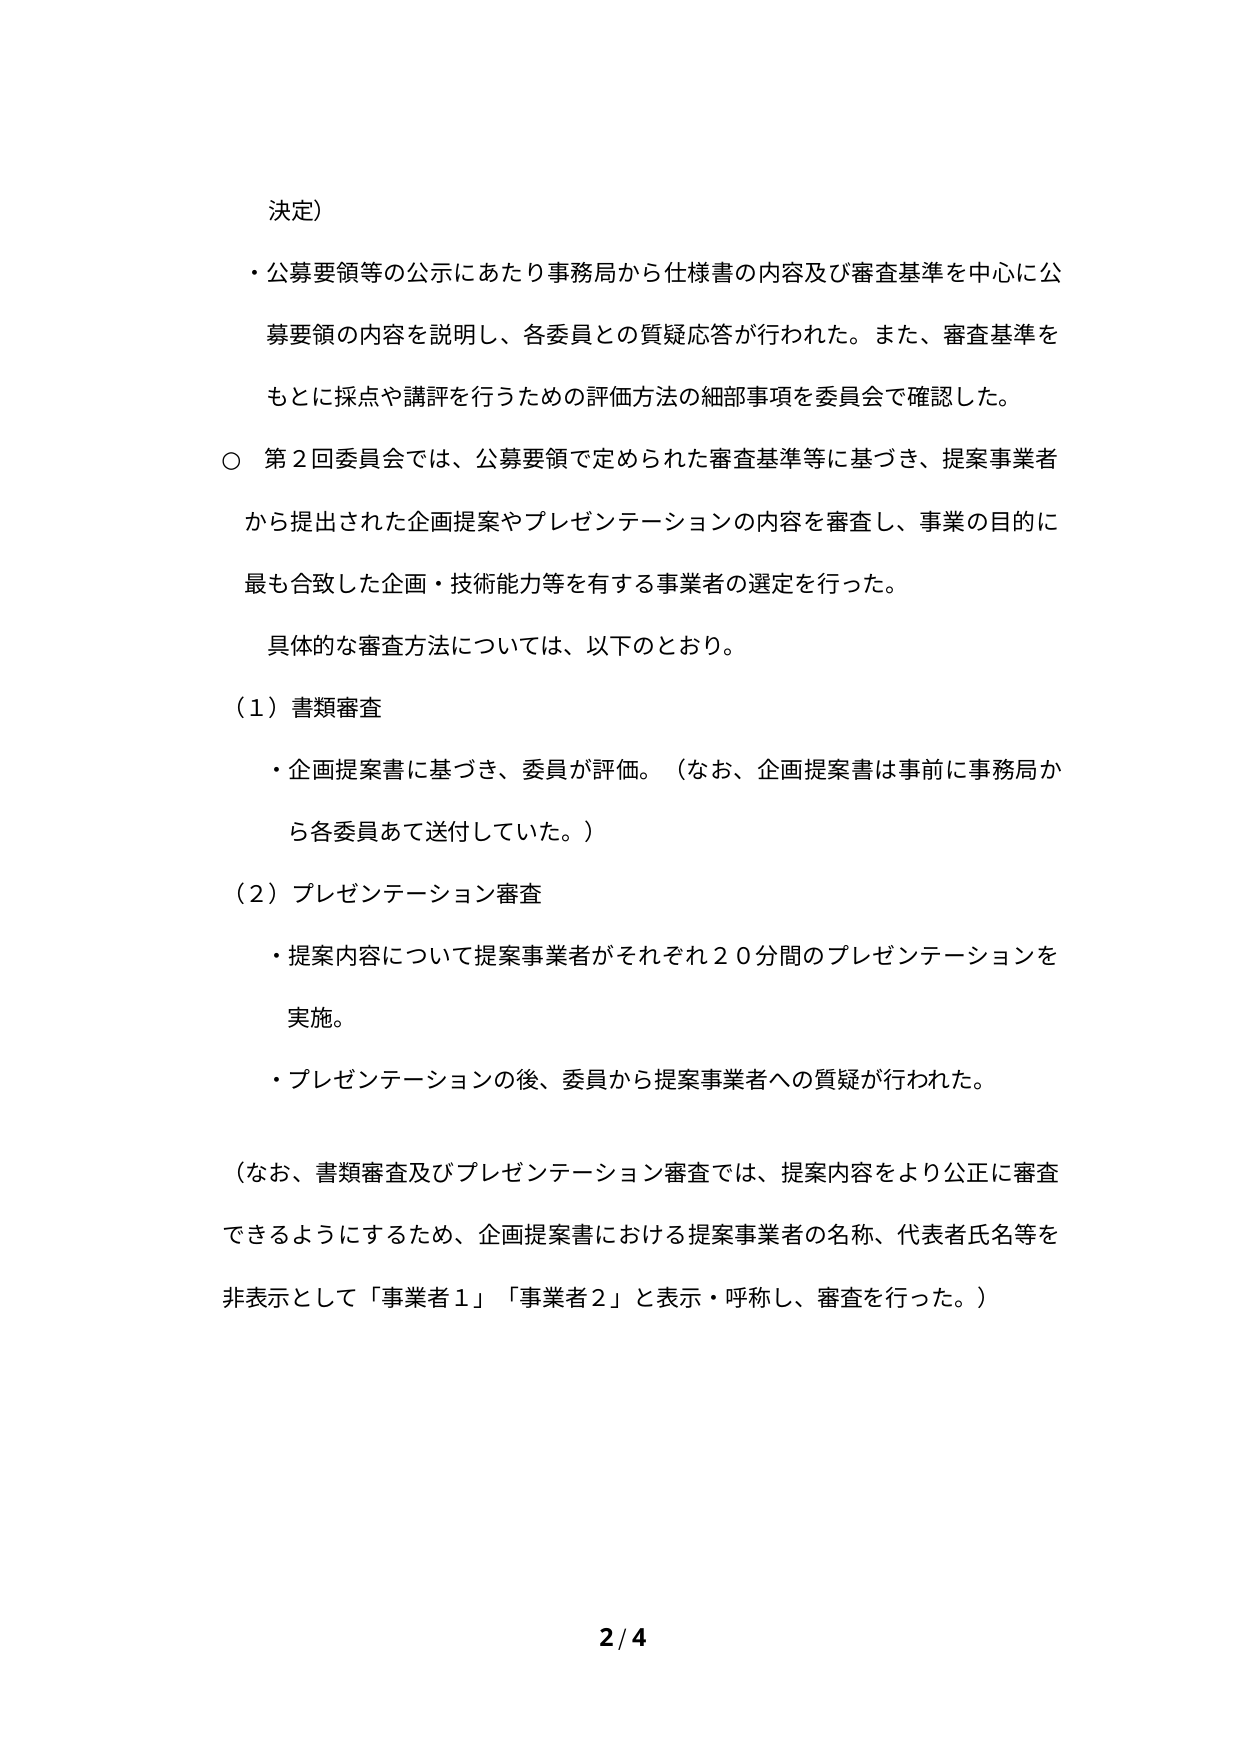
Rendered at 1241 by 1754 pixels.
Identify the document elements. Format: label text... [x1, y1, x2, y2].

text ・公募要領等の公示にあたり事務局から仕様書の内容及び審査基準を中心に公募要領の内容を説明し、各委員との質疑応答が行われた。また、審査基準をもとに採点や講評を行うための評価方法の細部事項を委員会で確認した。 [243, 241, 1063, 427]
text （１）書類審査 [199, 675, 1063, 737]
text 具体的な審査方法については、以下のとおり。 [221, 613, 1063, 675]
text ○ 第２回委員会では、公募要領で定められた審査基準等に基づき、提案事業者から提出された企画提案やプレゼンテーションの内容を審査し、事業の目的に最も合致した企画・技術能力等を有する事業者の選定を行った。 [221, 427, 1063, 613]
text （２）プレゼンテーション審査 [199, 861, 1063, 923]
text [268, 178, 1063, 241]
text （なお、書類審査及びプレゼンテーション審査では、提案内容をより公正に審査できるようにするため、企画提案書における提案事業者の名称、代表者氏名等を非表示として「事業者１」「事業者２」と表示・呼称し、審査を行った。） [222, 1141, 1063, 1327]
text ・提案内容について提案事業者がそれぞれ２０分間のプレゼンテーションを実施。 [265, 923, 1063, 1048]
text ・プレゼンテーションの後、委員から提案事業者への質疑が行われた。 [265, 1048, 1063, 1110]
text ・企画提案書に基づき、委員が評価。（なお、企画提案書は事前に事務局から各委員あて送付していた。） [265, 737, 1063, 861]
